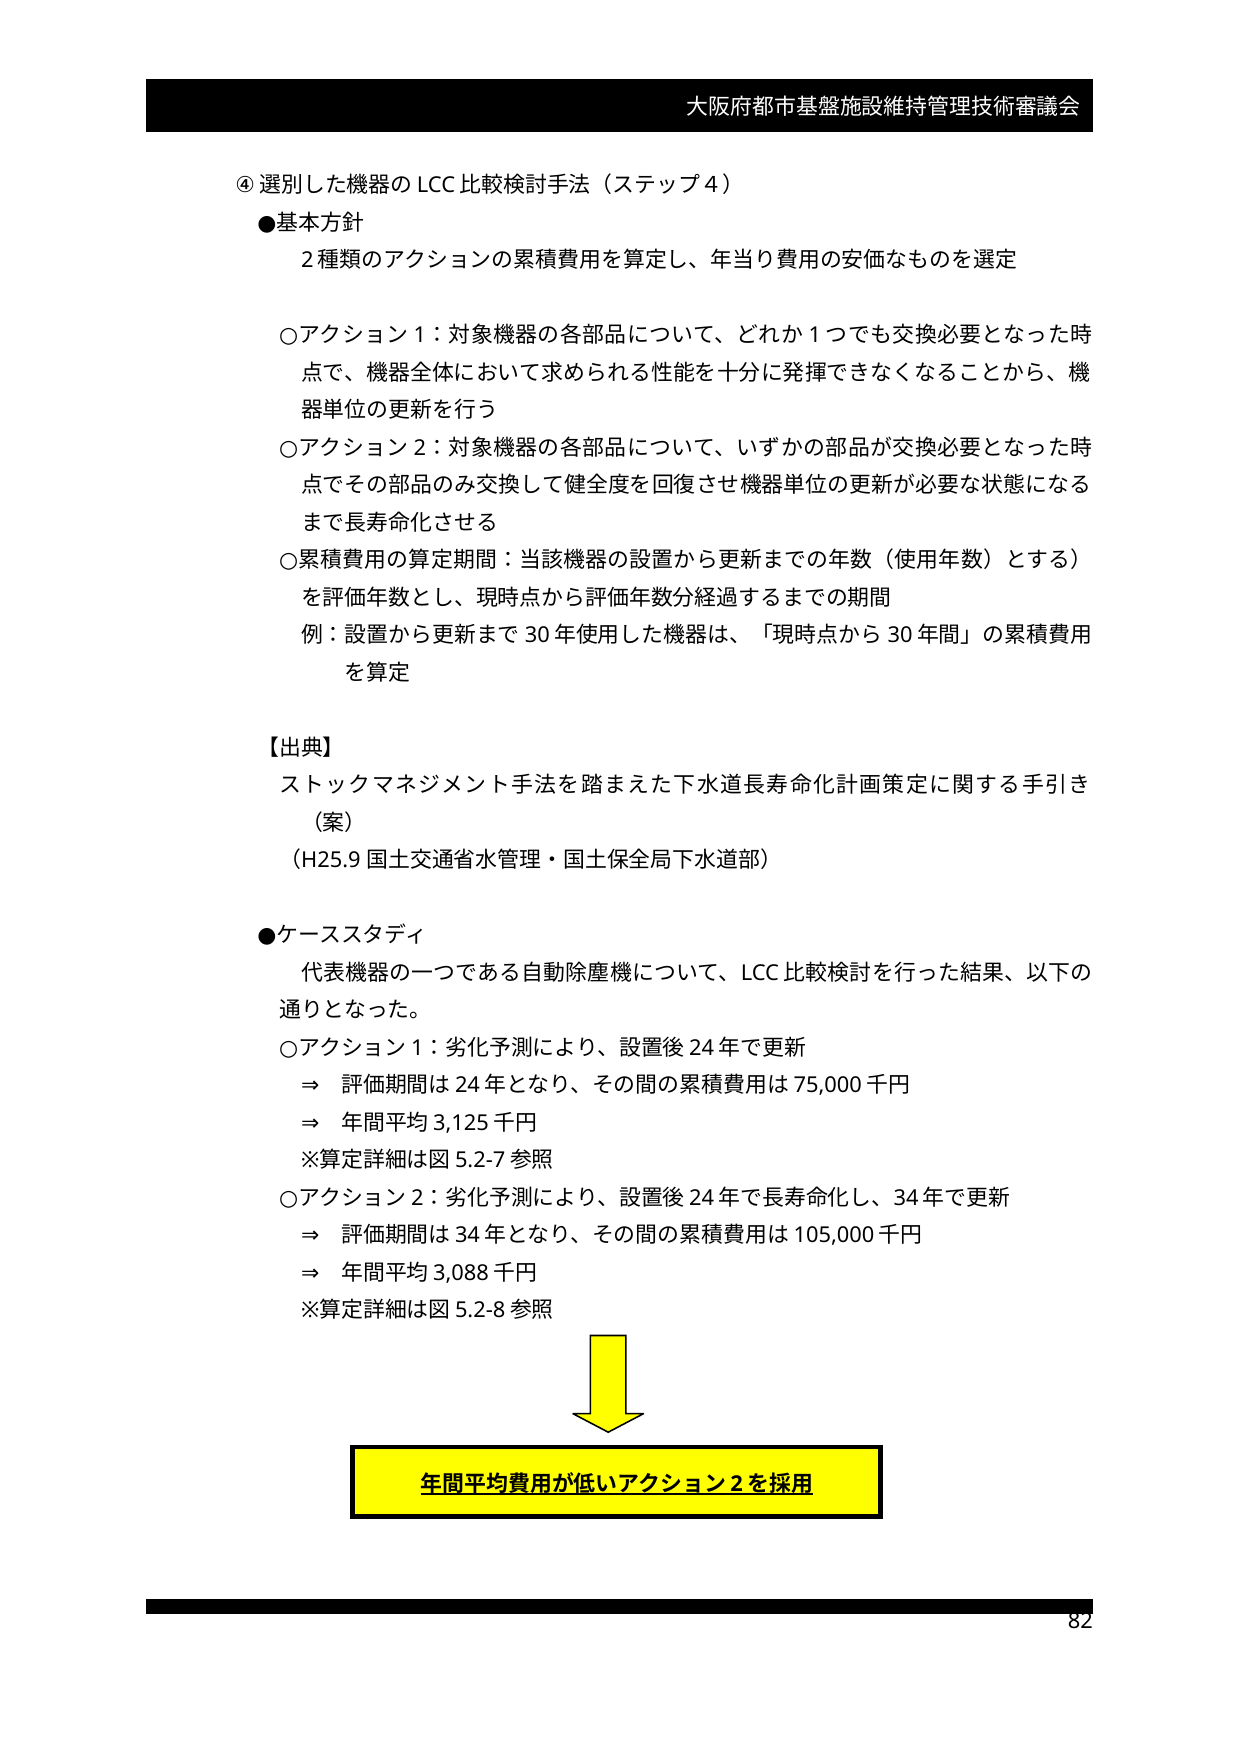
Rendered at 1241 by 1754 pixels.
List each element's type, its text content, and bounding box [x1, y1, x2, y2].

text ●基本方針 [257, 202, 1092, 239]
text ※算定詳細は図5.2-8参照 [301, 1289, 1092, 1327]
text 例：設置から更新まで30年使用した機器は、「現時点から30年間」の累積費用を算定 [301, 614, 1092, 689]
text 2種類のアクションの累積費用を算定し、年当り費用の安価なものを選定 [279, 239, 1092, 277]
text ⇒ 年間平均3,125千円 [301, 1102, 1092, 1139]
text 【出典】 [257, 727, 1092, 764]
text ⇒ 評価期間は24年となり、その間の累積費用は75,000千円 [301, 1064, 1092, 1102]
text ○アクション1：劣化予測により、設置後24年で更新 [279, 1027, 1092, 1064]
text ④選別した機器のLCC比較検討手法（ステップ４） [235, 164, 1092, 202]
text ○アクション2：対象機器の各部品について、いずかの部品が交換必要となった時点でその部品のみ交換して健全度を回復させ機器単位の更新が必要な状態になるまで長寿命化させる [279, 427, 1092, 539]
text ⇒ 評価期間は34年となり、その間の累積費用は105,000千円 [301, 1214, 1092, 1252]
text ○アクション1：対象機器の各部品について、どれか1つでも交換必要となった時点で、機器全体において求められる性能を十分に発揮できなくなることから、機器単位の更新を行う [279, 314, 1092, 427]
text ○累積費用の算定期間：当該機器の設置から更新までの年数（使用年数）とする）を評価年数とし、現時点から評価年数分経過するまでの期間 [279, 539, 1092, 614]
text （H25.9 国土交通省水管理・国土保全局下水道部） [279, 839, 1092, 877]
text 代表機器の一つである自動除塵機について、LCC比較検討を行った結果、以下の通りとなった。 [279, 952, 1092, 1027]
text ストックマネジメント手法を踏まえた下水道長寿命化計画策定に関する手引き（案） [279, 764, 1092, 839]
text ○アクション2：劣化予測により、設置後24年で長寿命化し、34年で更新 [279, 1177, 1092, 1214]
text ●ケーススタディ [257, 914, 1092, 952]
text ※算定詳細は図5.2-7参照 [301, 1139, 1092, 1177]
text ⇒ 年間平均3,088千円 [301, 1252, 1092, 1289]
